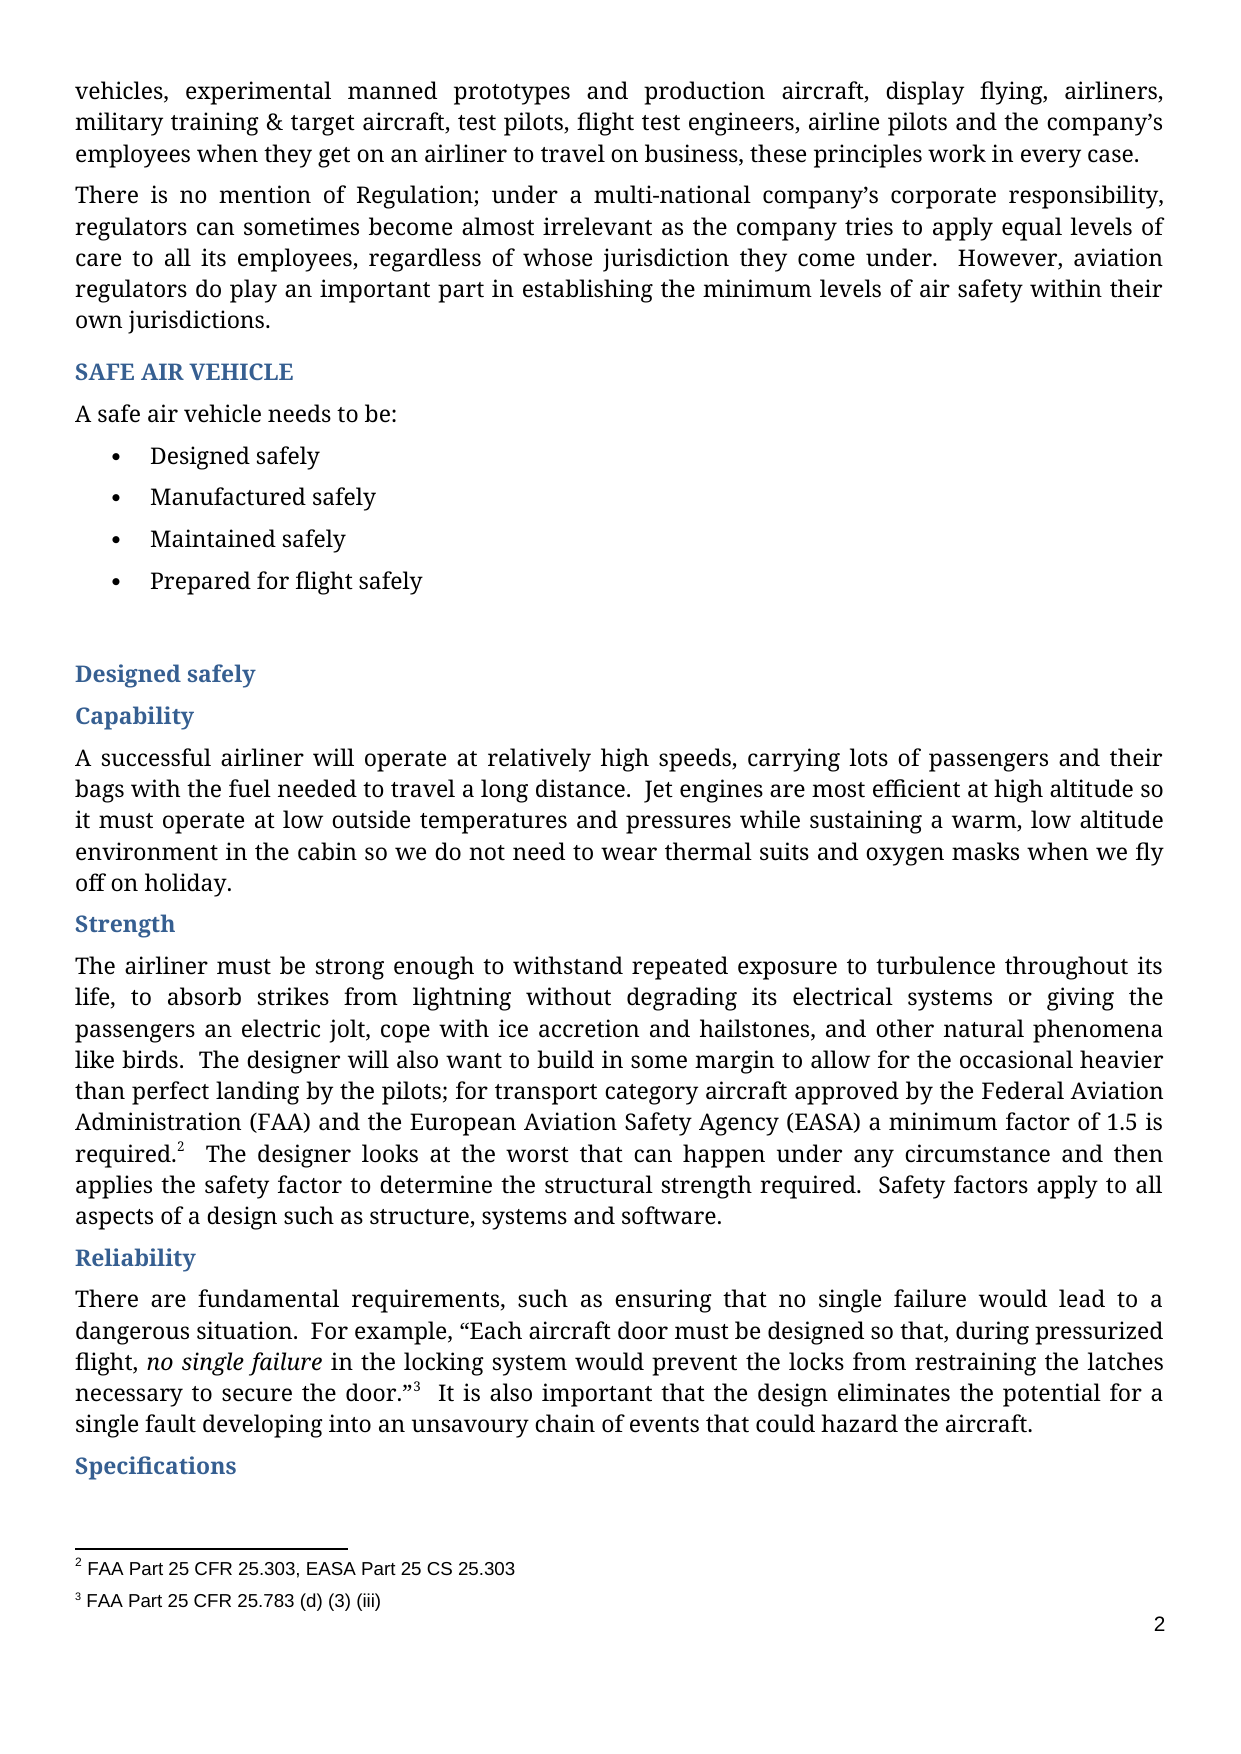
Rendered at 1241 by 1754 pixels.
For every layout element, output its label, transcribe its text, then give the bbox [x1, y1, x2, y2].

text Specifications [75, 1450, 1165, 1481]
list Prepared for flight safely [112, 564, 1165, 596]
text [75, 75, 1165, 169]
text There is no mention of Regulation; under a multi-national company’s corporate responsibility, regulators can sometimes become almost irrelevant as the company tries to apply equal levels of care to all its employees, regardless of whose jurisdiction they come under. However, aviation regulators do play an important part in establishing the minimum levels of air safety within their own jurisdictions. [75, 179, 1165, 335]
text Strength [75, 908, 1165, 939]
text A successful airliner will operate at relatively high speeds, carrying lots of passengers and their bags with the fuel needed to travel a long distance. Jet engines are most efficient at high altitude so it must operate at low outside temperatures and pressures while sustaining a warm, low altitude environment in the cabin so we do not need to wear thermal suits and oxygen masks when we fly off on holiday. [75, 742, 1165, 898]
text Capability [75, 700, 1165, 731]
text The airliner must be strong enough to withstand repeated exposure to turbulence throughout its life, to absorb strikes from lightning without degrading its electrical systems or giving the passengers an electric jolt, cope with ice accretion and hailstones, and other natural phenomena like birds. The designer will also want to build in some margin to allow for the occasional heavier than perfect landing by the pilots; for transport category aircraft approved by the Federal Aviation Administration (FAA) and the European Aviation Safety Agency (EASA) a minimum factor of 1.5 is required. The designer looks at the worst that can happen under any circumstance and then applies the safety factor to determine the structural strength required. Safety factors apply to all aspects of a design such as structure, systems and software. [75, 950, 1165, 1231]
list Designed safely [112, 439, 1165, 471]
list Maintained safely [112, 523, 1165, 554]
text A safe air vehicle needs to be: [75, 398, 1165, 429]
text Reliability [75, 1242, 1165, 1273]
text There are fundamental requirements, such as ensuring that no single failure would lead to a dangerous situation. For example, “Each aircraft door must be designed so that, during pressurized flight, no single failure in the locking system would prevent the locks from restraining the latches necessary to secure the door.” It is also important that the design eliminates the potential for a single fault developing into an unsavoury chain of events that could hazard the aircraft. [75, 1283, 1165, 1439]
subtitle SAFE AIR VEHICLE [75, 356, 1165, 387]
list Manufactured safely [112, 481, 1165, 512]
subtitle Designed safely [75, 658, 1165, 689]
